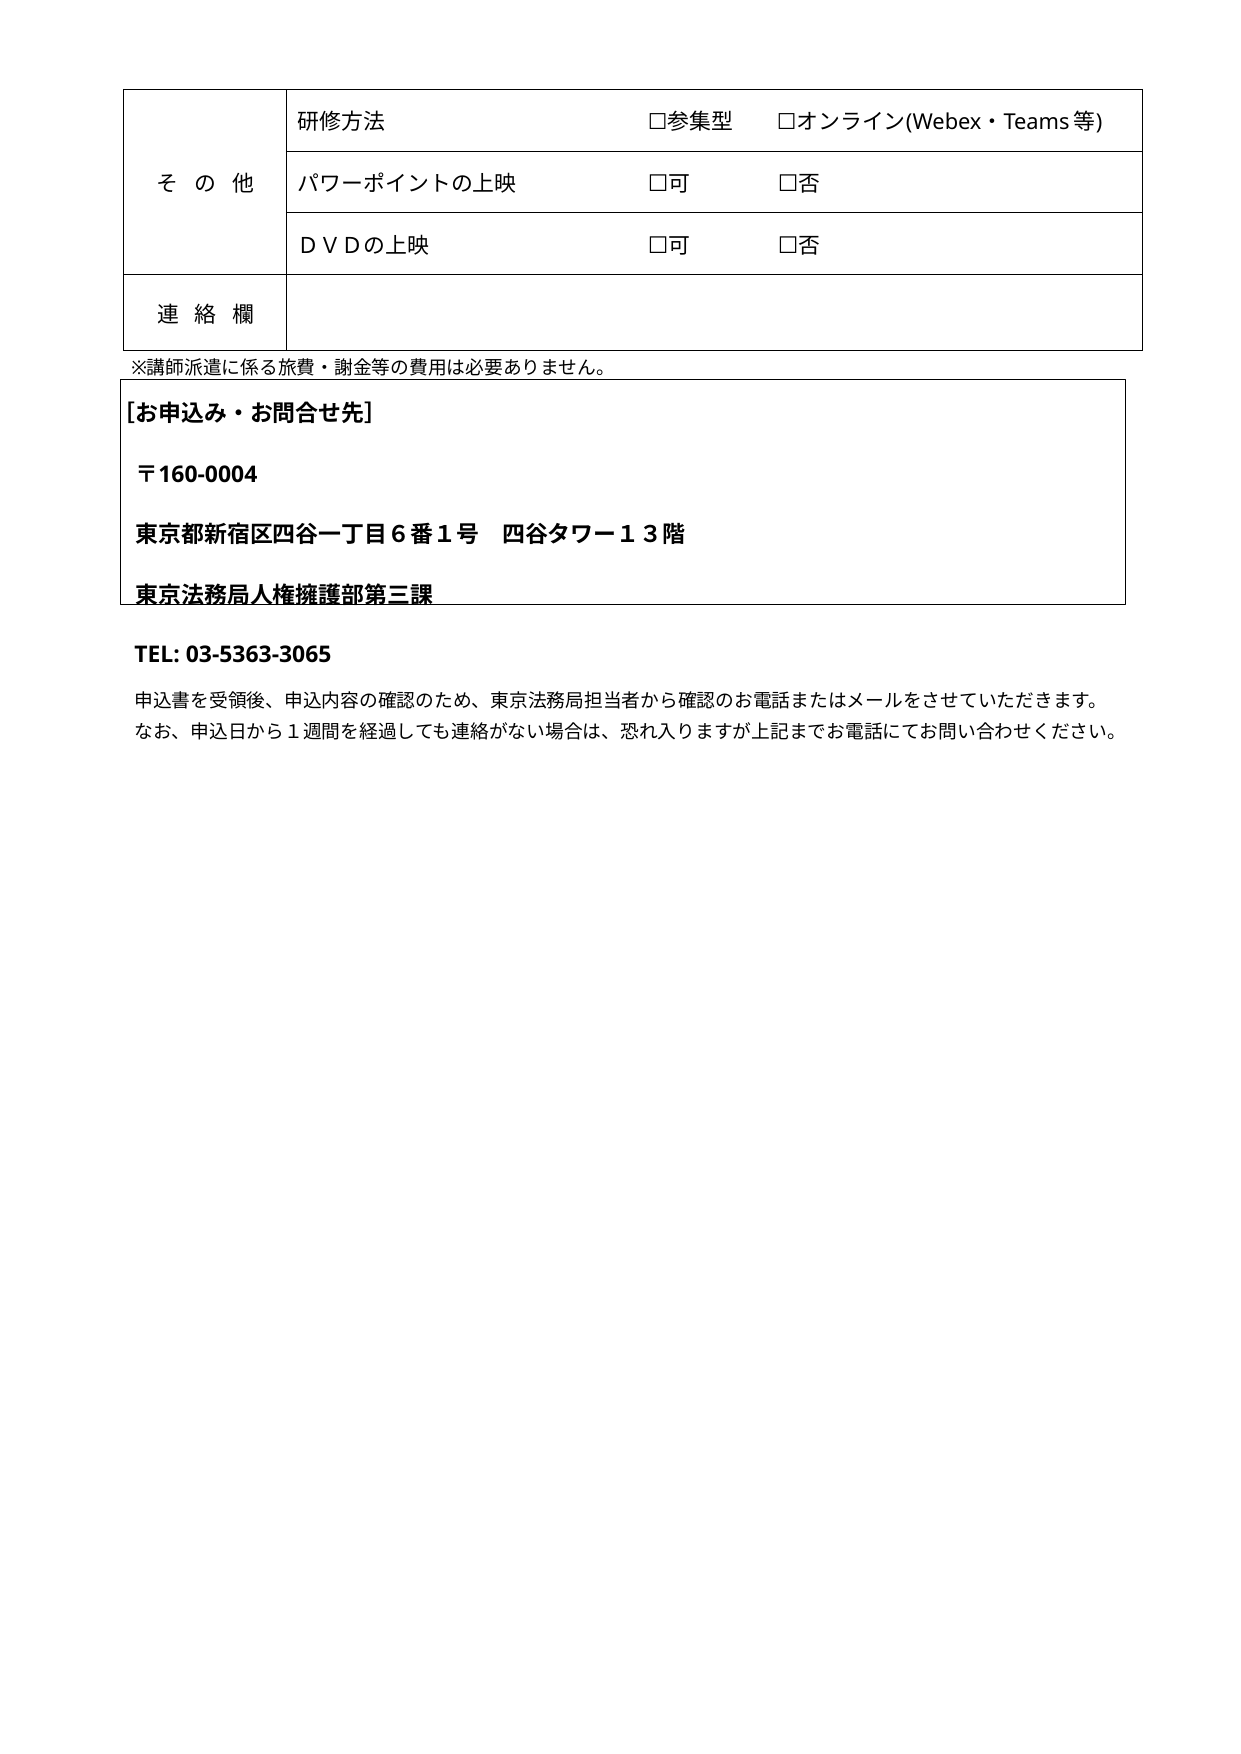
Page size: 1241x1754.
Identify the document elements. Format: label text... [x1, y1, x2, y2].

text なお、申込日から１週間を経過しても連絡がない場合は、恐れ入りますが上記までお電話にてお問い合わせください。 [134, 715, 1128, 745]
text 東京都新宿区四谷一丁目６番１号 四谷タワー１３階 [121, 502, 1125, 563]
text 〒160-0004 [121, 442, 1125, 502]
table_cell 研修方法 参集型 オンライン(Webex・Teams等) [287, 90, 1142, 151]
table_cell ＤＶＤの上映 可 否 [287, 213, 1142, 274]
table_cell パワーポイントの上映 可 否 [287, 152, 1142, 212]
text ※講師派遣に係る旅費・謝金等の費用は必要ありません。 [112, 351, 1128, 381]
text ［お申込み・お問合せ先］ [121, 381, 1125, 442]
text 申込書を受領後、申込内容の確認のため、東京法務局担当者から確認のお電話またはメールをさせていただきます。 [134, 684, 1128, 715]
text 東京法務局人権擁護部第三課 [112, 563, 1128, 624]
text TEL: 03-5363-3065 [134, 624, 1128, 684]
table_cell その他 [124, 90, 286, 274]
table_cell [287, 275, 1142, 350]
table_cell 連絡欄 [124, 275, 286, 350]
